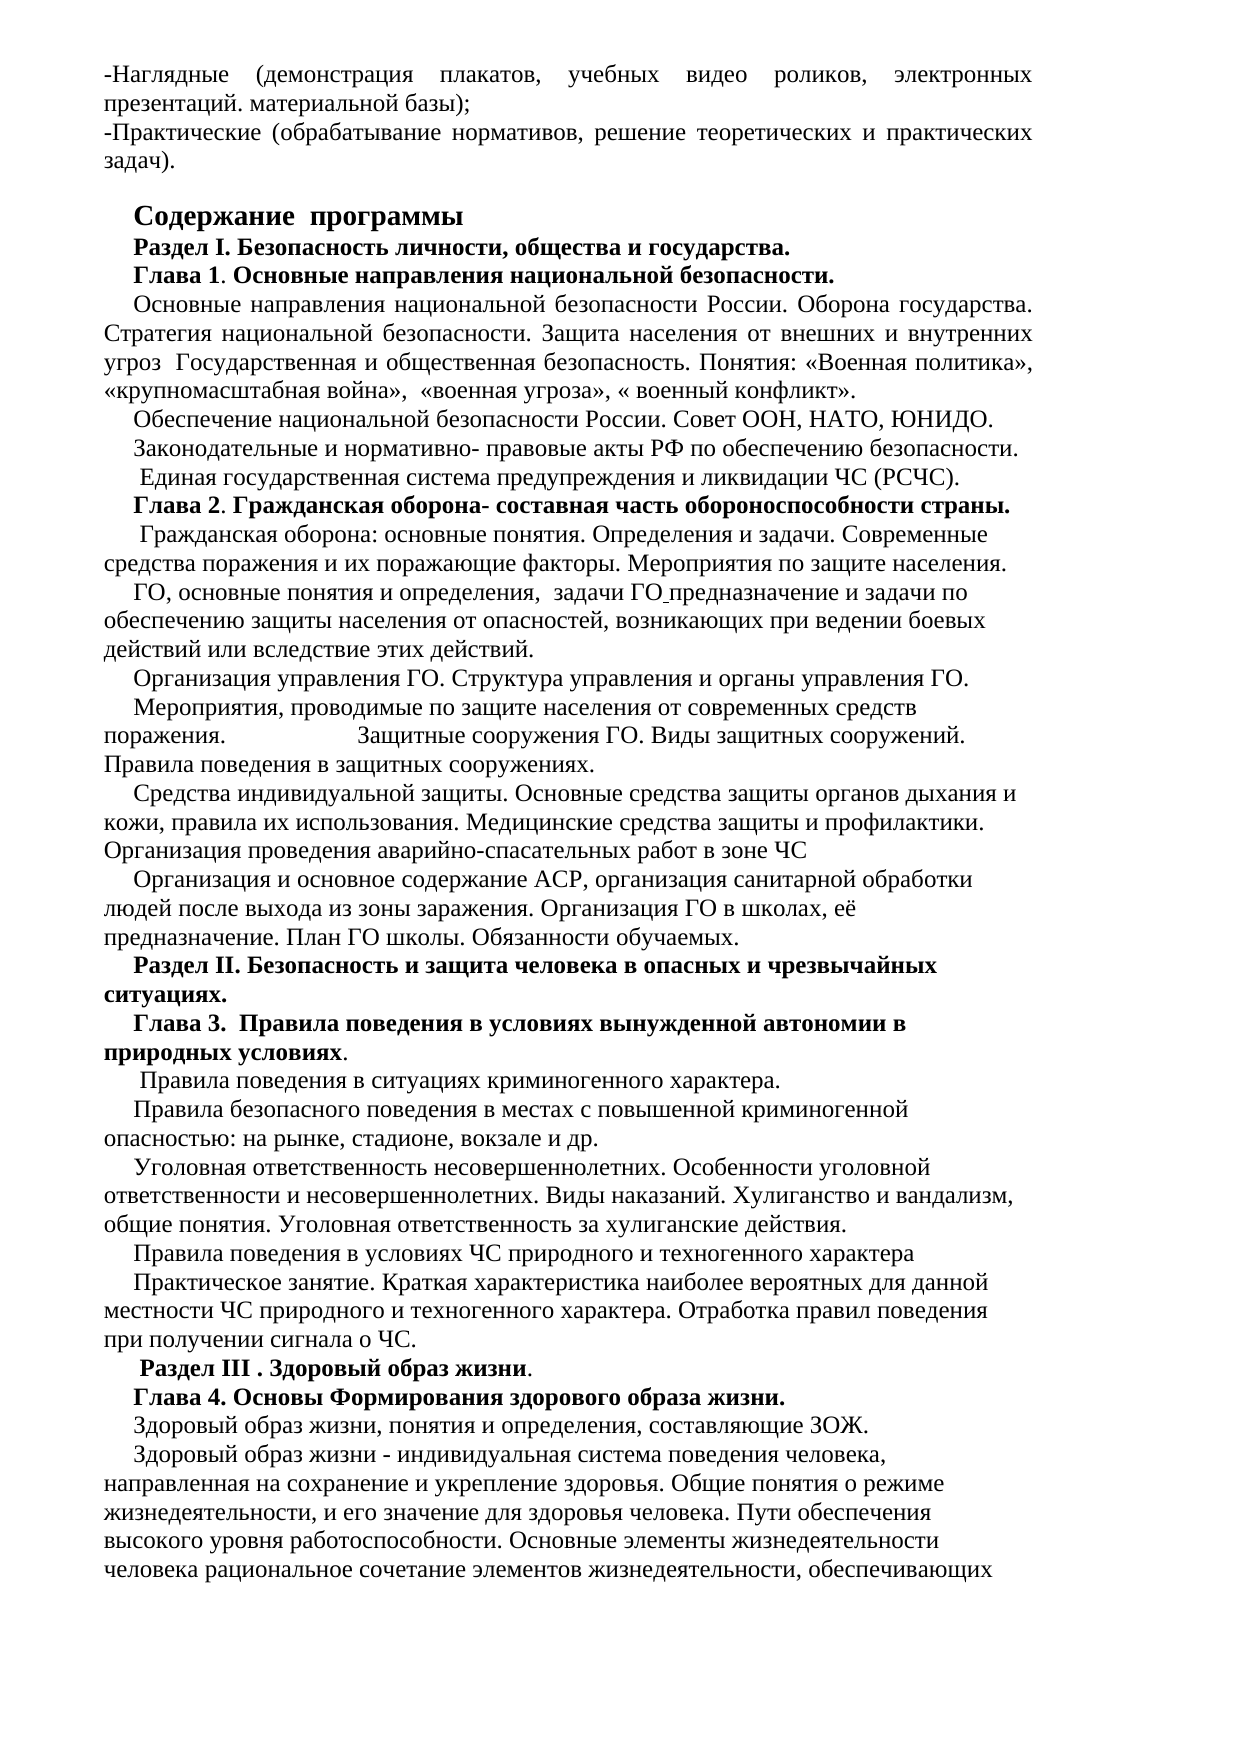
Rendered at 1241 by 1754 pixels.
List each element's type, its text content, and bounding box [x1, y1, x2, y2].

text Правила поведения в ситуациях криминогенного характера. [103, 1065, 1033, 1094]
text Глава 3. Правила поведения в условиях вынужденной автономии в природных условиях. [103, 1008, 1033, 1065]
text Единая государственная система предупреждения и ликвидации ЧС (РСЧС). [103, 462, 1033, 490]
text Гражданская оборона: основные понятия. Определения и задачи. Современные средства поражения и их поражающие факторы. Мероприятия по защите населения. [103, 519, 1033, 577]
text Глава 4. Основы Формирования здорового образа жизни. [103, 1382, 1033, 1410]
text Содержание программы [103, 198, 1033, 232]
text Законодательные и нормативно- правовые акты РФ по обеспечению безопасности. [103, 433, 1033, 462]
text Правила поведения в условиях ЧС природного и техногенного характера [103, 1238, 1033, 1267]
text Основные направления национальной безопасности России. Оборона государства. Стратегия национальной безопасности. Защита населения от внешних и внутренних угроз Государственная и общественная безопасность. Понятия: «Военная политика», «крупномасштабная война», «военная угроза», « военный конфликт». [103, 289, 1033, 404]
text Раздел II. Безопасность и защита человека в опасных и чрезвычайных ситуациях. [103, 950, 1033, 1008]
text Практическое занятие. Краткая характеристика наиболее вероятных для данной местности ЧС природного и техногенного характера. Отработка правил поведения при получении сигнала о ЧС. [103, 1267, 1033, 1353]
text Обеспечение национальной безопасности России. Совет ООН, НАТО, ЮНИДО. [103, 404, 1033, 433]
text Организация и основное содержание АСР, организация санитарной обработки людей после выхода из зоны заражения. Организация ГО в школах, её предназначение. План ГО школы. Обязанности обучаемых. [103, 864, 1033, 950]
text Глава 2. Гражданская оборона- составная часть обороноспособности страны. [103, 490, 1033, 519]
text Средства индивидуальной защиты. Основные средства защиты органов дыхания и кожи, правила их использования. Медицинские средства защиты и профилактики. Организация проведения аварийно-спасательных работ в зоне ЧС [103, 778, 1033, 864]
text Раздел I. Безопасность личности, общества и государства. [103, 232, 1033, 260]
text Раздел III . Здоровый образ жизни. [103, 1353, 1033, 1382]
text Организация управления ГО. Структура управления и органы управления ГО. [103, 663, 1033, 692]
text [103, 1439, 1033, 1583]
text ГО, основные понятия и определения, задачи ГО предназначение и задачи по обеспечению защиты населения от опасностей, возникающих при ведении боевых действий или вследствие этих действий. [103, 577, 1033, 663]
text Здоровый образ жизни, понятия и определения, составляющие ЗОЖ. [103, 1410, 1033, 1439]
text Правила безопасного поведения в местах с повышенной криминогенной опасностью: на рынке, стадионе, вокзале и др. [103, 1094, 1033, 1152]
text Глава 1. Основные направления национальной безопасности. [103, 260, 1033, 289]
text -Наглядные (демонстрация плакатов, учебных видео роликов, электронных презентаций. материальной базы); [103, 59, 1033, 117]
text Уголовная ответственность несовершеннолетних. Особенности уголовной ответственности и несовершеннолетних. Виды наказаний. Хулиганство и вандализм, общие понятия. Уголовная ответственность за хулиганские действия. [103, 1152, 1033, 1238]
text Мероприятия, проводимые по защите населения от современных средств поражения. Защитные сооружения ГО. Виды защитных сооружений. Правила поведения в защитных сооружениях. [103, 692, 1033, 778]
text -Практические (обрабатывание нормативов, решение теоретических и практических задач). [103, 117, 1033, 174]
